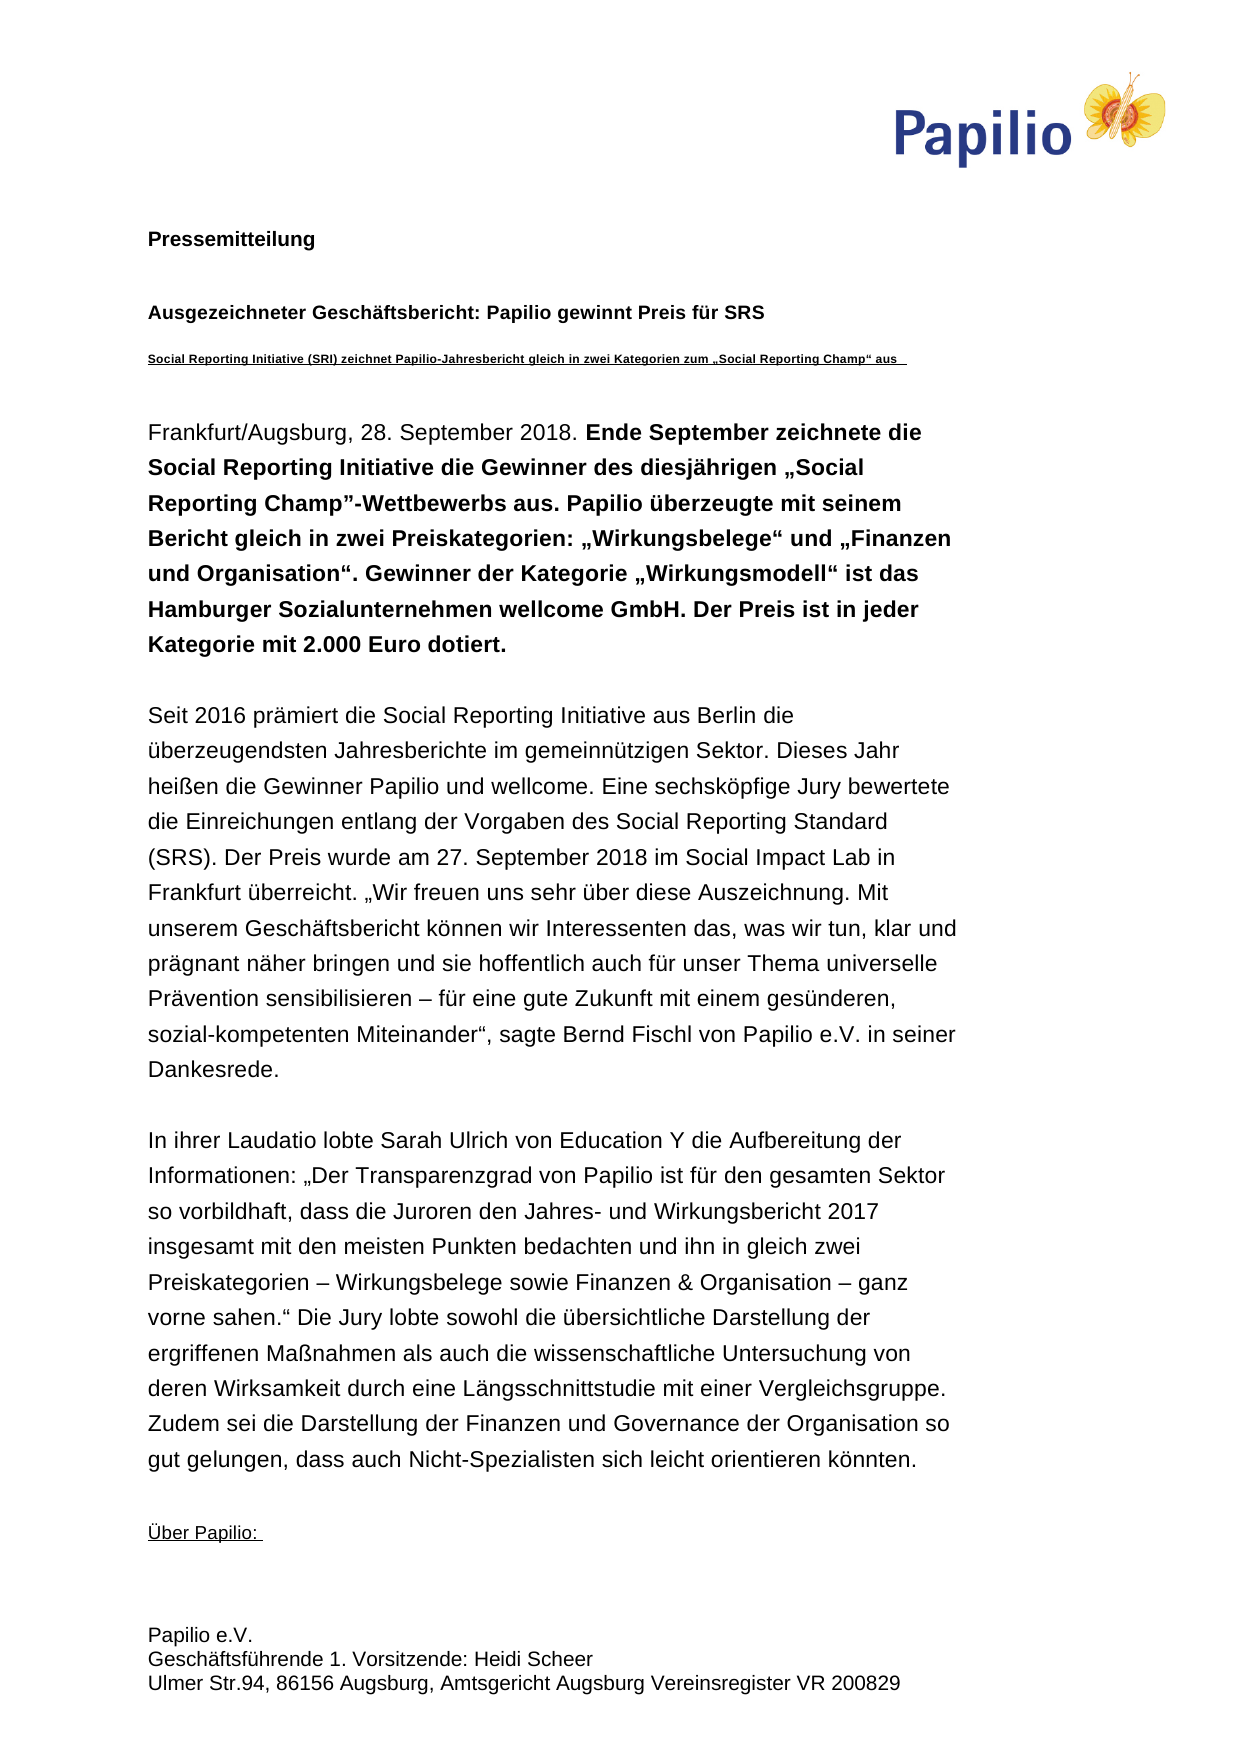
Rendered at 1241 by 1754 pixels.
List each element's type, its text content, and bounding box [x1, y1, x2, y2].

text Über Papilio: [148, 1508, 960, 1543]
text Pressemitteilung [148, 227, 960, 275]
text Frankfurt/Augsburg, 28. September 2018. Ende September zeichnete die Social Reporting Initiative die Gewinner des diesjährigen „Social Reporting Champ”-Wettbewerbs aus. Papilio überzeugte mit seinem Bericht gleich in zwei Preiskategorien: „Wirkungsbelege“ und „Finanzen und Organisation“. Gewinner der Kategorie „Wirkungsmodell“ ist das Hamburger Sozialunternehmen wellcome GmbH. Der Preis ist in jeder Kategorie mit 2.000 Euro dotiert. [148, 410, 960, 658]
text Ausgezeichneter Geschäftsbericht: Papilio gewinnt Preis für SRS Social Reporting Initiative (SRI) zeichnet Papilio-Jahresbericht gleich in zwei Kategorien zum „Social Reporting Champ“ aus [148, 301, 1004, 377]
text Seit 2016 prämiert die Social Reporting Initiative aus Berlin die überzeugendsten Jahresberichte im gemeinnützigen Sektor. Dieses Jahr heißen die Gewinner Papilio und wellcome. Eine sechsköpfige Jury bewertete die Einreichungen entlang der Vorgaben des Social Reporting Standard (SRS). Der Preis wurde am 27. September 2018 im Social Impact Lab in Frankfurt überreicht. „Wir freuen uns sehr über diese Auszeichnung. Mit unserem Geschäftsbericht können wir Interessenten das, was wir tun, klar und prägnant näher bringen und sie hoffentlich auch für unser Thema universelle Prävention sensibilisieren – für eine gute Zukunft mit einem gesünderen, sozial-kompetenten Miteinander“, sagte Bernd Fischl von Papilio e.V. in seiner Dankesrede. [148, 693, 960, 1083]
text In ihrer Laudatio lobte Sarah Ulrich von Education Y die Aufbereitung der Informationen: „Der Transparenzgrad von Papilio ist für den gesamten Sektor so vorbildhaft, dass die Juroren den Jahres- und Wirkungsbericht 2017 insgesamt mit den meisten Punkten bedachten und ihn in gleich zwei Preiskategorien – Wirkungsbelege sowie Finanzen & Organisation – ganz vorne sahen.“ Die Jury lobte sowohl die übersichtliche Darstellung der ergriffenen Maßnahmen als auch die wissenschaftliche Untersuchung von deren Wirksamkeit durch eine Längsschnittstudie mit einer Vergleichsgruppe. Zudem sei die Darstellung der Finanzen und Governance der Organisation so gut gelungen, dass auch Nicht-Spezialisten sich leicht orientieren könnten. [148, 1118, 960, 1472]
picture [895, 71, 1166, 168]
